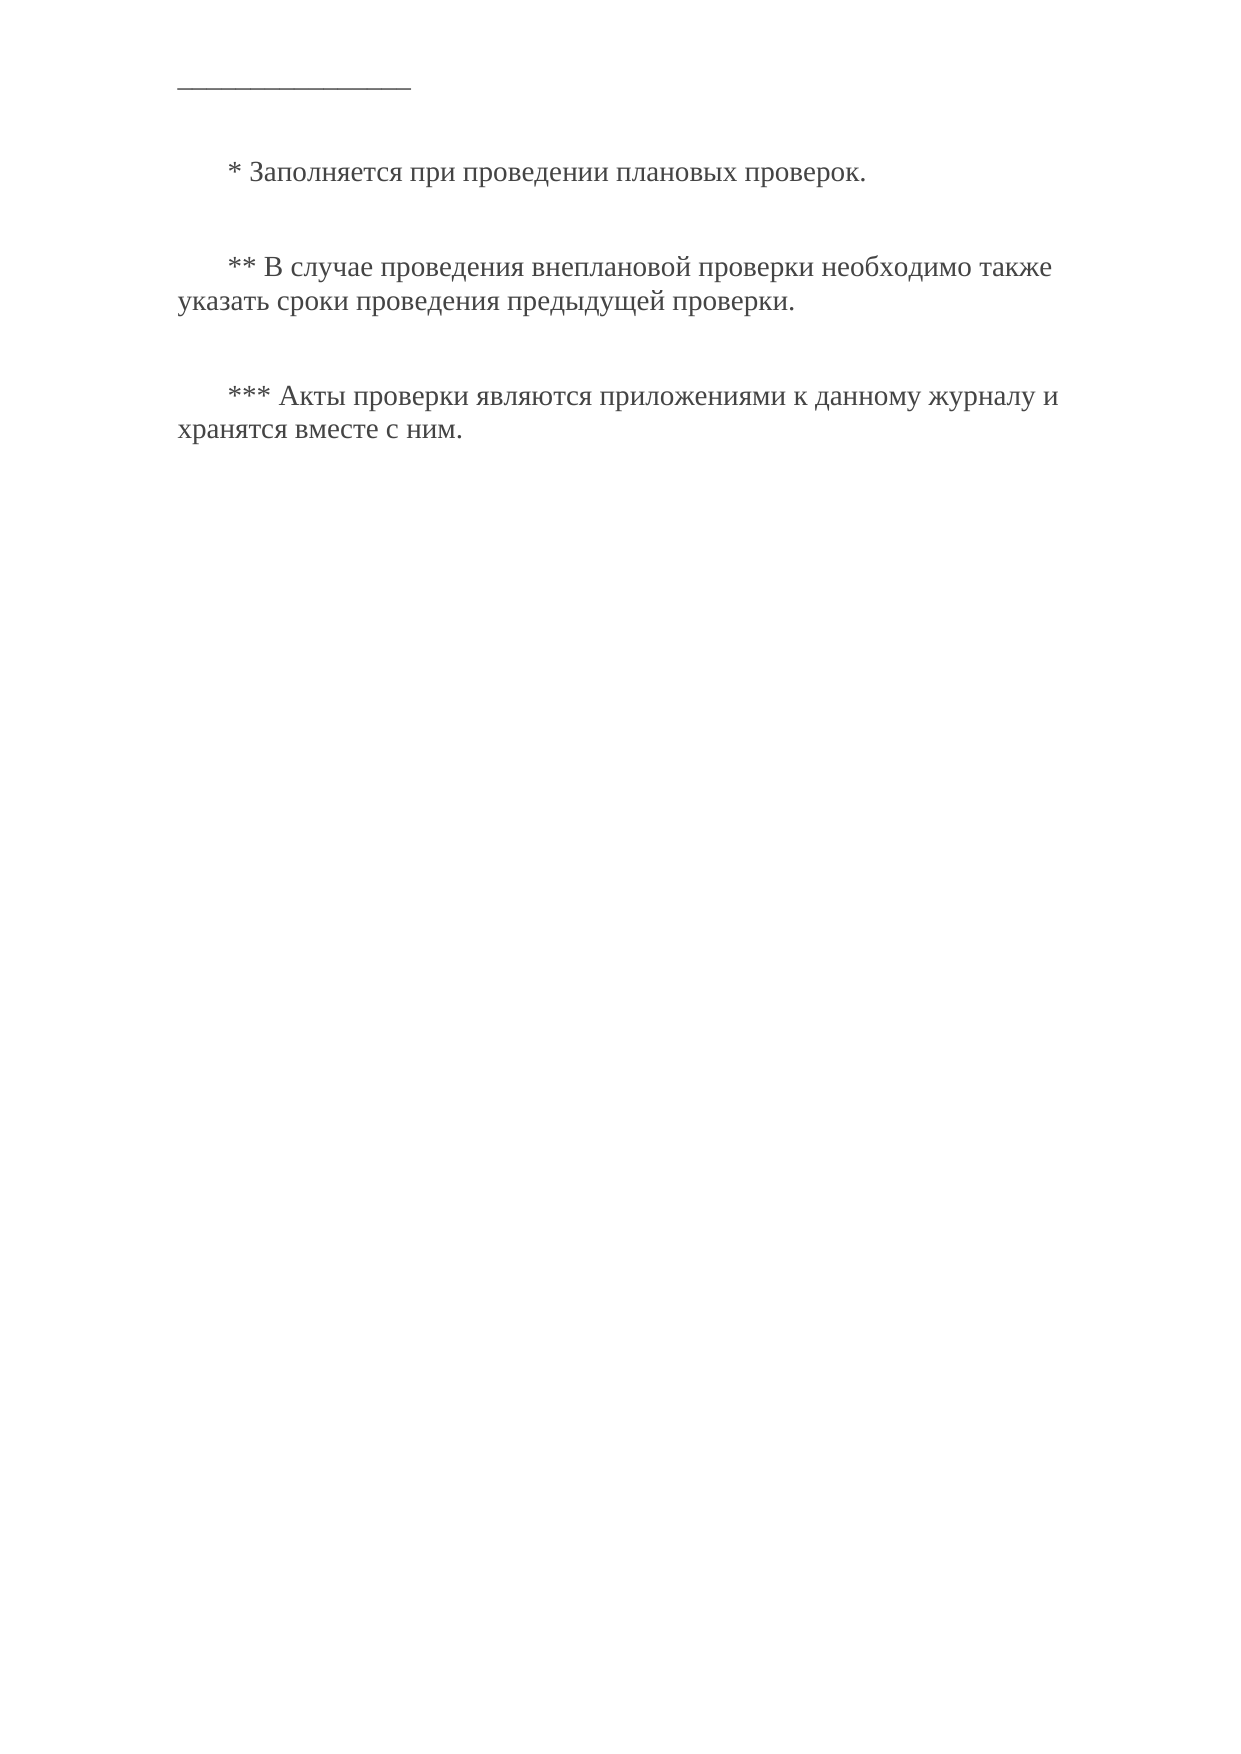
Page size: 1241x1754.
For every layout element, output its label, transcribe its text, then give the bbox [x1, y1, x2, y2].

text ________________ [177, 59, 1152, 121]
text * Заполняется при проведении плановых проверок. [177, 154, 1152, 216]
text *** Акты проверки являются приложениями к данному журналу и хранятся вместе с ним. [177, 378, 1152, 473]
text ** В случае проведения внеплановой проверки необходимо также указать сроки проведения предыдущей проверки. [177, 249, 1152, 344]
